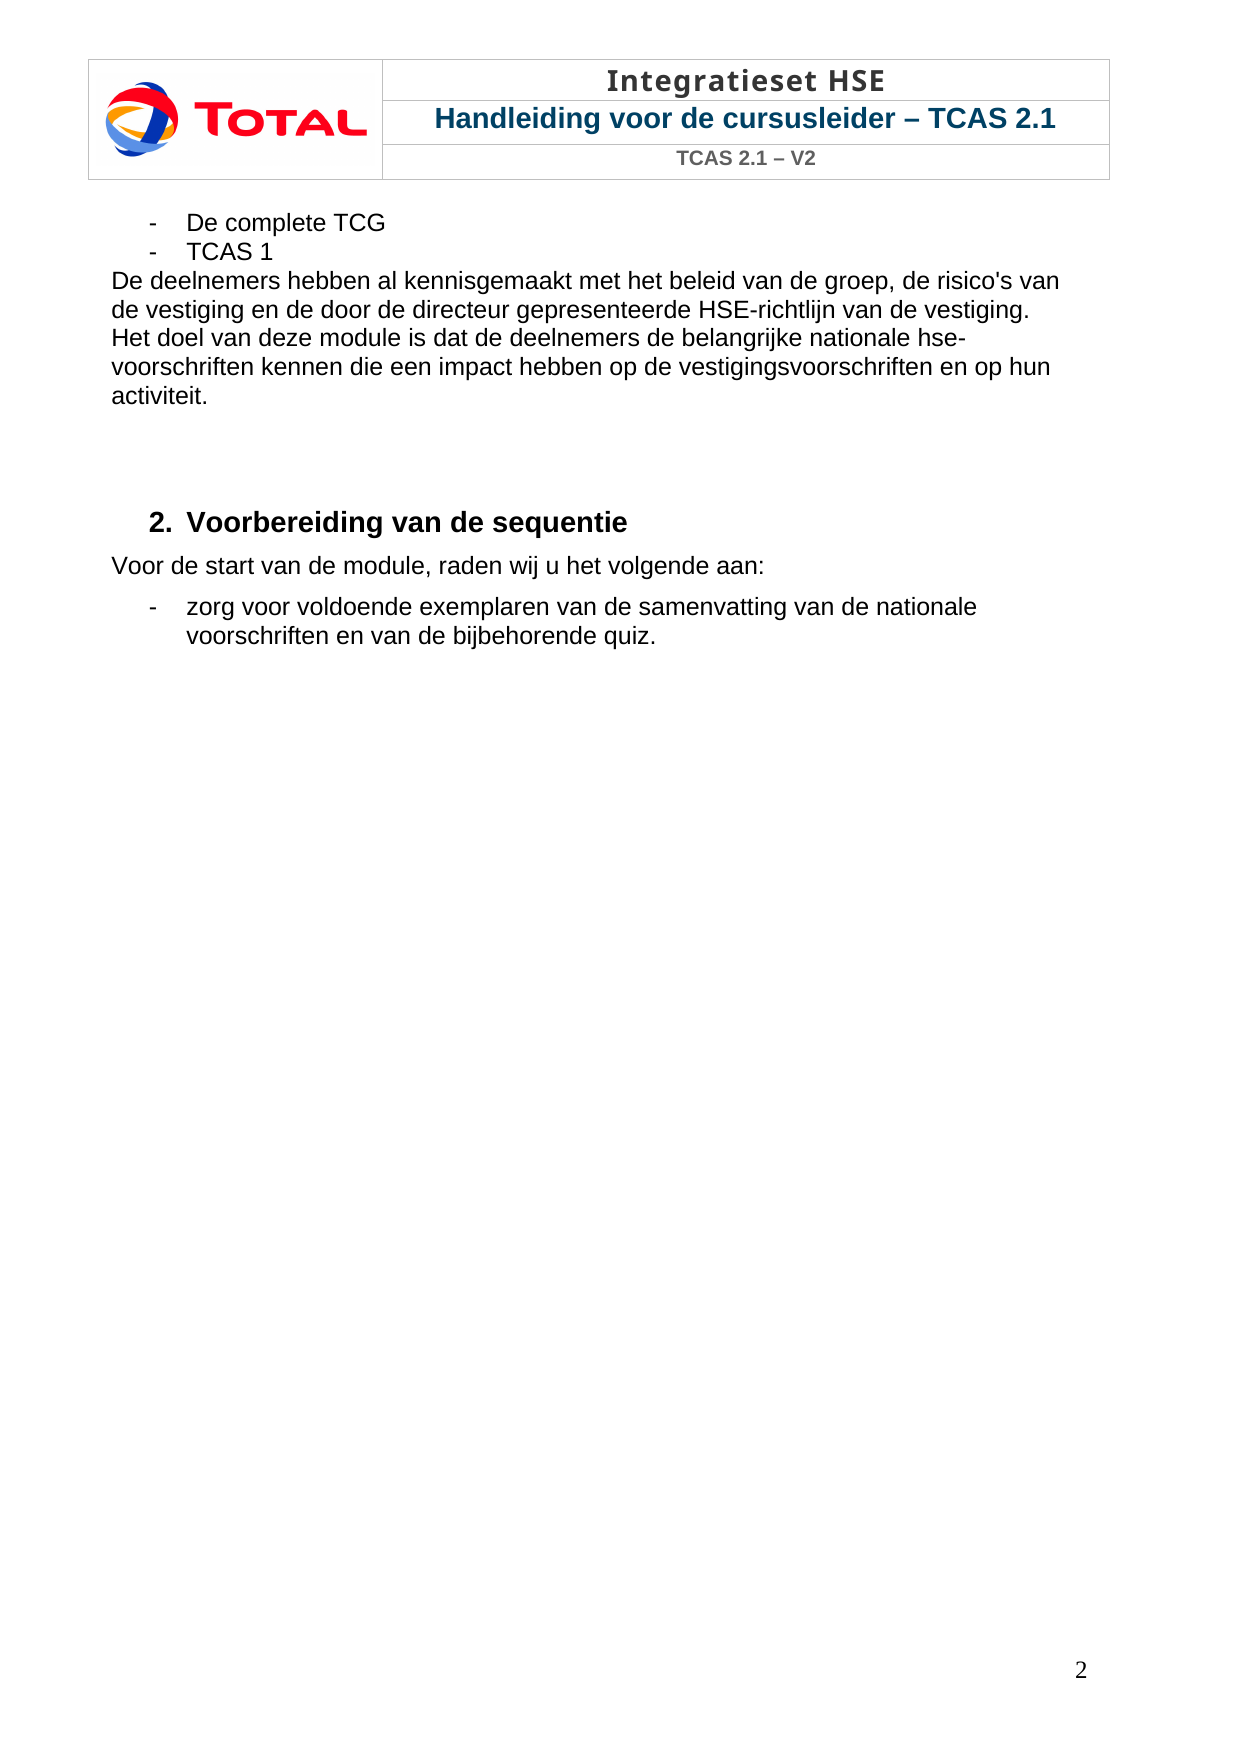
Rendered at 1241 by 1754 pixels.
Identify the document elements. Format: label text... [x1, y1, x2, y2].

list De complete TCG [148, 208, 1087, 237]
list TCAS 1 [148, 237, 1087, 266]
list zorg voor voldoende exemplaren van de samenvatting van de nationale voorschriften en van de bijbehorende quiz. [148, 592, 1087, 649]
subtitle Voorbereiding van de sequentie [148, 504, 1087, 538]
text De deelnemers hebben al kennisgemaakt met het beleid van de groep, de risico's van de vestiging en de door de directeur gepresenteerde HSE-richtlijn van de vestiging. [111, 266, 1087, 323]
text Het doel van deze module is dat de deelnemers de belangrijke nationale hse-voorschriften kennen die een impact hebben op de vestigingsvoorschriften en op hun activiteit. [111, 323, 1087, 409]
picture [96, 73, 375, 166]
text Voor de start van de module, raden wij u het volgende aan: [111, 551, 1087, 579]
